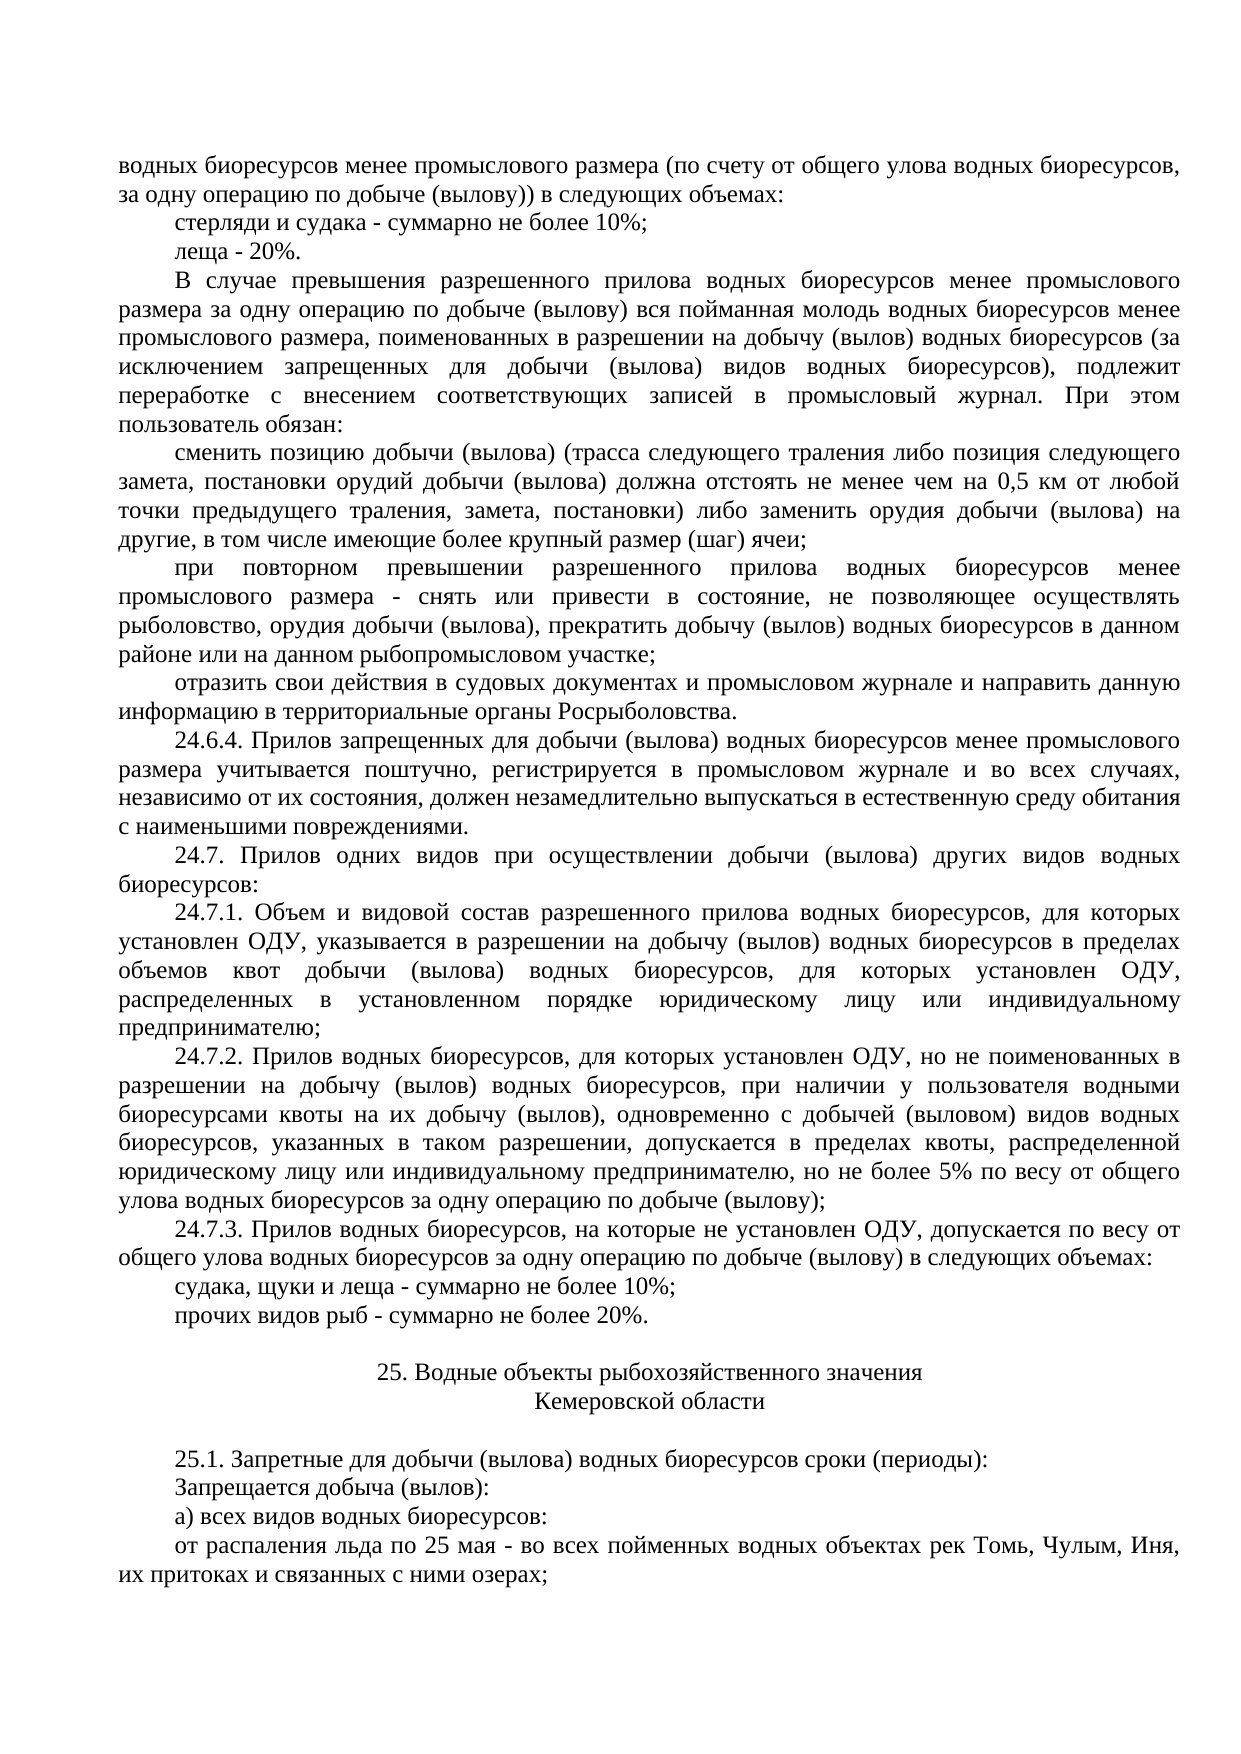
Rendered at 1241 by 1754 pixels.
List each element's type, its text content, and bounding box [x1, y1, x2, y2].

text 24.7.2. Прилов водных биоресурсов, для которых установлен ОДУ, но не поименованных в разрешении на добычу (вылов) водных биоресурсов, при наличии у пользователя водными биоресурсами квоты на их добычу (вылов), одновременно с добычей (выловом) видов водных биоресурсов, указанных в таком разрешении, допускается в пределах квоты, распределенной юридическому лицу или индивидуальному предпринимателю, но не более 5% по весу от общего улова водных биоресурсов за одну операцию по добыче (вылову); [118, 1041, 1181, 1214]
text 25. Водные объекты рыбохозяйственного значения [118, 1357, 1181, 1386]
text при повторном превышении разрешенного прилова водных биоресурсов менее промыслового размера - снять или привести в состояние, не позволяющее осуществлять рыболовство, орудия добычи (вылова), прекратить добычу (вылов) водных биоресурсов в данном районе или на данном рыбопромысловом участке; [118, 552, 1181, 667]
text 24.7.1. Объем и видовой состав разрешенного прилова водных биоресурсов, для которых установлен ОДУ, указывается в разрешении на добычу (вылов) водных биоресурсов в пределах объемов квот добычи (вылова) водных биоресурсов, для которых установлен ОДУ, распределенных в установленном порядке юридическому лицу или индивидуальному предпринимателю; [118, 897, 1181, 1041]
text стерляди и судака - суммарно не более 10%; [118, 207, 1181, 236]
text 24.6.4. Прилов запрещенных для добычи (вылова) водных биоресурсов менее промыслового размера учитывается поштучно, регистрируется в промысловом журнале и во всех случаях, независимо от их состояния, должен незамедлительно выпускаться в естественную среду обитания с наименьшими повреждениями. [118, 725, 1181, 840]
text от распаления льда по 25 мая - во всех пойменных водных объектах рек Томь, Чулым, Иня, их притоках и связанных с ними озерах; [118, 1530, 1181, 1587]
text отразить свои действия в судовых документах и промысловом журнале и направить данную информацию в территориальные органы Росрыболовства. [118, 667, 1181, 725]
text судака, щуки и леща - суммарно не более 10%; [118, 1271, 1181, 1300]
text Запрещается добыча (вылов): [118, 1472, 1181, 1501]
text 25.1. Запретные для добычи (вылова) водных биоресурсов сроки (периоды): [118, 1444, 1181, 1472]
text Кемеровской области [118, 1386, 1181, 1415]
text сменить позицию добычи (вылова) (трасса следующего траления либо позиция следующего замета, постановки орудий добычи (вылова) должна отстоять не менее чем на 0,5 км от любой точки предыдущего траления, замета, постановки) либо заменить орудия добычи (вылова) на другие, в том числе имеющие более крупный размер (шаг) ячеи; [118, 437, 1181, 552]
text прочих видов рыб - суммарно не более 20%. [118, 1300, 1181, 1329]
text а) всех видов водных биоресурсов: [118, 1501, 1181, 1530]
text леща - 20%. [118, 236, 1181, 265]
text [118, 150, 1181, 207]
text 24.7. Прилов одних видов при осуществлении добычи (вылова) других видов водных биоресурсов: [118, 840, 1181, 897]
text 24.7.3. Прилов водных биоресурсов, на которые не установлен ОДУ, допускается по весу от общего улова водных биоресурсов за одну операцию по добыче (вылову) в следующих объемах: [118, 1214, 1181, 1271]
text В случае превышения разрешенного прилова водных биоресурсов менее промыслового размера за одну операцию по добыче (вылову) вся пойманная молодь водных биоресурсов менее промыслового размера, поименованных в разрешении на добычу (вылов) водных биоресурсов (за исключением запрещенных для добычи (вылова) видов водных биоресурсов), подлежит переработке с внесением соответствующих записей в промысловый журнал. При этом пользователь обязан: [118, 265, 1181, 437]
